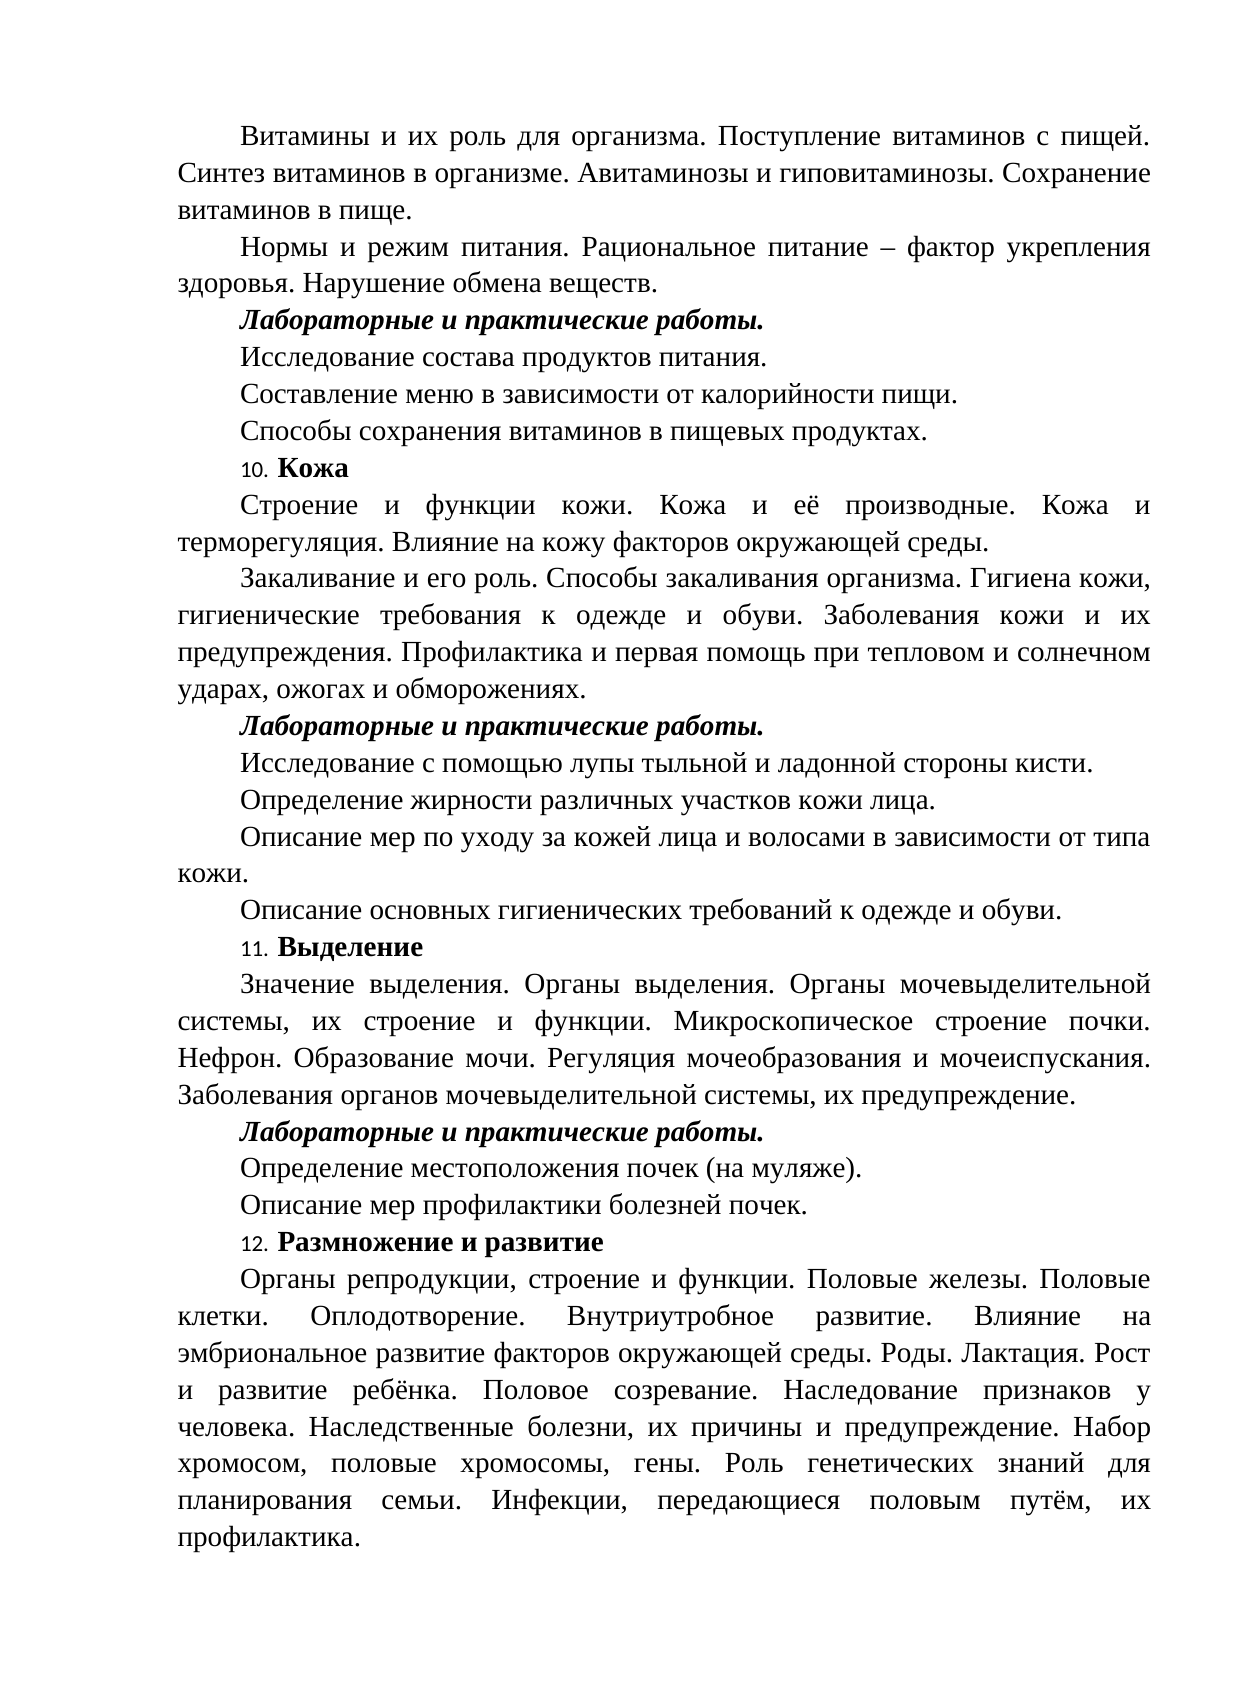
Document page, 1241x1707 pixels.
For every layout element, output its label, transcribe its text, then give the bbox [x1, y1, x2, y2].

text Описание мер профилактики болезней почек. [177, 1187, 1152, 1221]
text Значение выделения. Органы выделения. Органы мочевыделительной системы, их строение и функции. Микроскопическое строение почки. Нефрон. Образование мочи. Регуляция мочеобразования и мочеиспускания. Заболевания органов мочевыделительной системы, их предупреждение. [177, 966, 1152, 1110]
text Способы сохранения витаминов в пищевых продуктах. [177, 413, 1152, 447]
text Витамины и их роль для организма. Поступление витаминов с пищей. Синтез витаминов в организме. Авитаминозы и гиповитаминозы. Сохранение витаминов в пище. [177, 118, 1152, 225]
text Лабораторные и практические работы. [177, 1114, 1152, 1147]
text Лабораторные и практические работы. [177, 302, 1152, 336]
text Строение и функции кожи. Кожа и её производные. Кожа и терморегуляция. Влияние на кожу факторов окружающей среды. [177, 487, 1152, 557]
text Закаливание и его роль. Способы закаливания организма. Гигиена кожи, гигиенические требования к одежде и обуви. Заболевания кожи и их предупреждения. Профилактика и первая помощь при тепловом и солнечном ударах, ожогах и обморожениях. [177, 561, 1152, 705]
text Описание основных гигиенических требований к одежде и обуви. [177, 892, 1152, 926]
text Описание мер по уходу за кожей лица и волосами в зависимости от типа кожи. [177, 819, 1152, 889]
text Нормы и режим питания. Рациональное питание – фактор укрепления здоровья. Нарушение обмена веществ. [177, 229, 1152, 299]
list Выделение [240, 929, 1152, 963]
text Исследование с помощью лупы тыльной и ладонной стороны кисти. [177, 745, 1152, 778]
text Лабораторные и практические работы. [177, 708, 1152, 742]
list Кожа [240, 450, 1152, 483]
text Определение жирности различных участков кожи лица. [177, 782, 1152, 815]
text Определение местоположения почек (на муляже). [177, 1151, 1152, 1184]
text Составление меню в зависимости от калорийности пищи. [177, 376, 1152, 410]
text Органы репродукции, строение и функции. Половые железы. Половые клетки. Оплодотворение. Внутриутробное развитие. Влияние на эмбриональное развитие факторов окружающей среды. Роды. Лактация. Рост и развитие ребёнка. Половое созревание. Наследование признаков у человека. Наследственные болезни, их причины и предупреждение. Набор хромосом, половые хромосомы, гены. Роль генетических знаний для планирования семьи. Инфекции, передающиеся половым путём, их профилактика. [177, 1261, 1152, 1553]
list Размножение и развитие [240, 1224, 1152, 1258]
text Исследование состава продуктов питания. [177, 339, 1152, 373]
